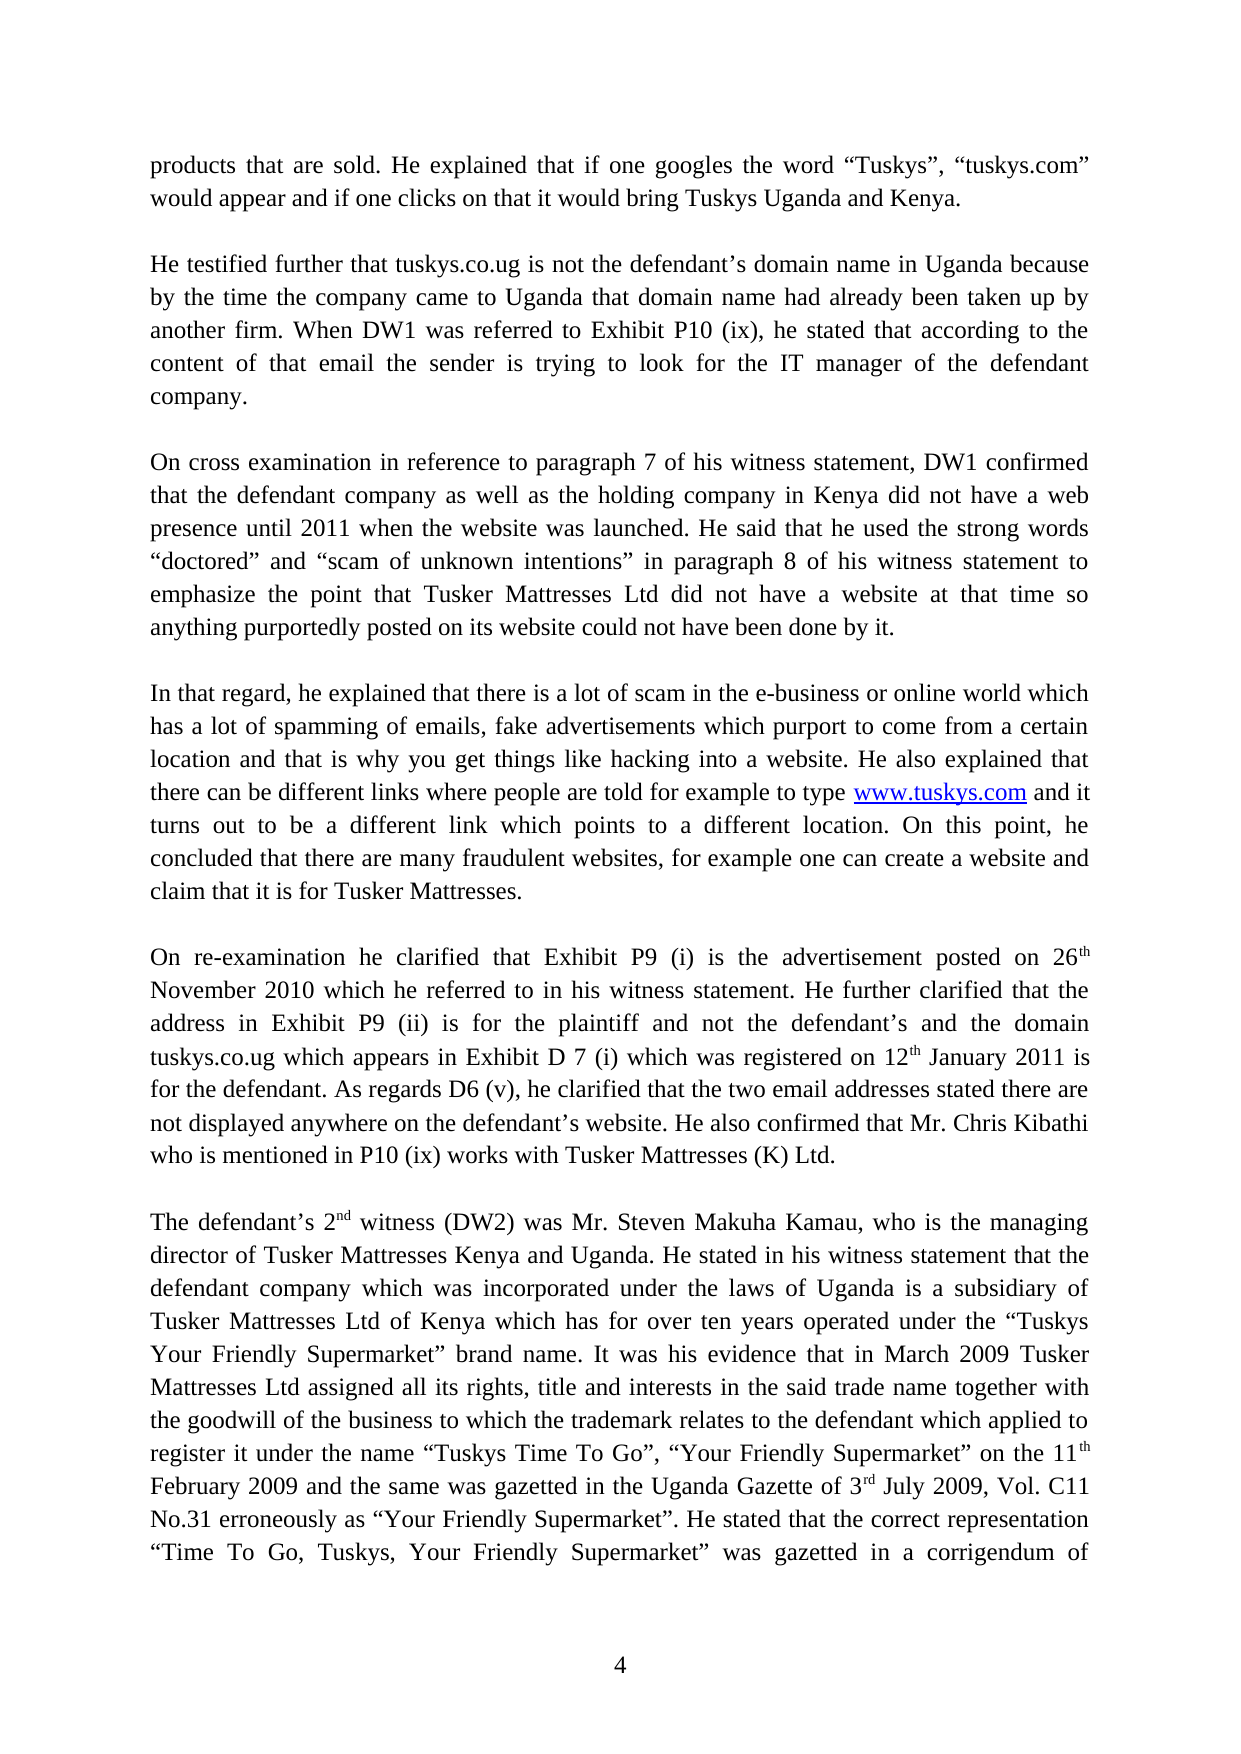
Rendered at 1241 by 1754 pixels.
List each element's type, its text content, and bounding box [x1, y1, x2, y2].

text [150, 1207, 1090, 1566]
text He testified further that tuskys.co.ug is not the defendant’s domain name in Uganda because by the time the company came to Uganda that domain name had already been taken up by another firm. When DW1 was referred to Exhibit P10 (ix), he stated that according to the content of that email the sender is trying to look for the IT manager of the defendant company. [150, 249, 1090, 410]
text On re-examination he clarified that Exhibit P9 (i) is the advertisement posted on 26th November 2010 which he referred to in his witness statement. He further clarified that the address in Exhibit P9 (ii) is for the plaintiff and not the defendant’s and the domain tuskys.co.ug which appears in Exhibit D 7 (i) which was registered on 12th January 2011 is for the defendant. As regards D6 (v), he clarified that the two email addresses stated there are not displayed anywhere on the defendant’s website. He also confirmed that Mr. Chris Kibathi who is mentioned in P10 (ix) works with Tusker Mattresses (K) Ltd. [150, 942, 1090, 1169]
text In that regard, he explained that there is a lot of scam in the e-business or online world which has a lot of spamming of emails, fake advertisements which purport to come from a certain location and that is why you get things like hacking into a website. He also explained that there can be different links where people are told for example to type www.tuskys.com and it turns out to be a different link which points to a different location. On this point, he concluded that there are many fraudulent websites, for example one can create a website and claim that it is for Tusker Mattresses. [150, 678, 1090, 905]
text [150, 150, 1090, 212]
text On cross examination in reference to paragraph 7 of his witness statement, DW1 confirmed that the defendant company as well as the holding company in Kenya did not have a web presence until 2011 when the website was launched. He said that he used the strong words “doctored” and “scam of unknown intentions” in paragraph 8 of his witness statement to emphasize the point that Tusker Mattresses Ltd did not have a website at that time so anything purportedly posted on its website could not have been done by it. [150, 447, 1090, 641]
